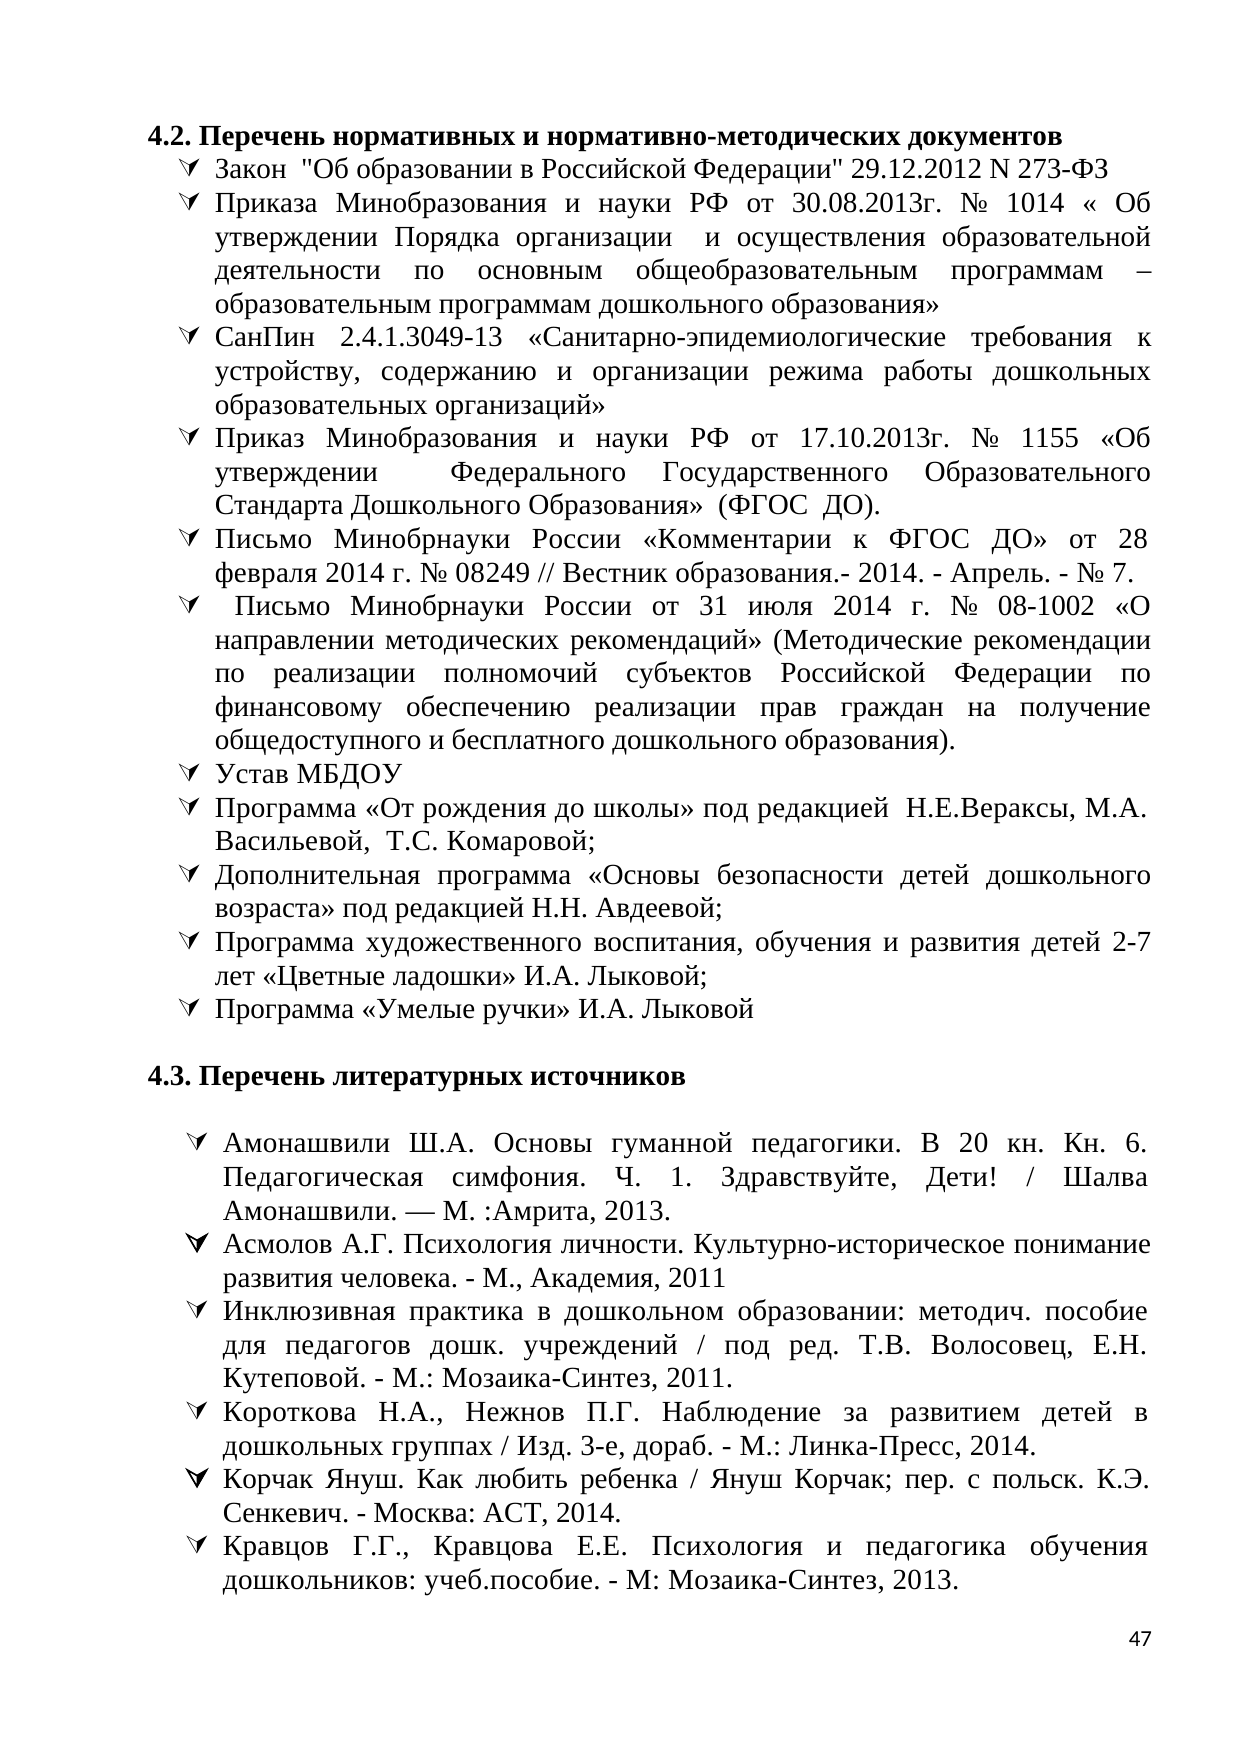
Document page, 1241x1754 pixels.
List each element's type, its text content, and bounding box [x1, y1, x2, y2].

list Письмо Минобрнауки России от 31 июля 2014 г. № 08-1002 «О направлении методических рекомендаций» (Методические рекомендации по реализации полномочий субъектов Российской Федерации по финансовому обеспечению реализации прав граждан на получение общедоступного и бесплатного дошкольного образования). [177, 588, 1152, 756]
list Кравцов Г.Г., Кравцова Е.Е. Психология и педагогика обучения дошкольников: учеб.пособие. - М: Мозаика-Синтез, 2013. [185, 1528, 1149, 1596]
list СанПин 2.4.1.3049-13 «Санитарно-эпидемиологические требования к устройству, содержанию и организации режима работы дошкольных образовательных организаций» [177, 319, 1152, 420]
list Амонашвили Ш.А. Основы гуманной педагогики. В 20 кн. Кн. 6. Педагогическая симфония. Ч. 1. Здравствуйте, Дети! / Шалва Амонашвили. — М. :Амрита, 2013. [185, 1126, 1149, 1226]
text 4.2. Перечень нормативных и нормативно-методических документов [148, 118, 1151, 152]
list Короткова Н.А., Нежнов П.Г. Наблюдение за развитием детей в дошкольных группах / Изд. 3-е, дораб. - М.: Линка-Пресс, 2014. [185, 1394, 1149, 1461]
list Инклюзивная практика в дошкольном образовании: методич. пособие для педагогов дошк. учреждений / под ред. Т.В. Волосовец, Е.Н. Кутеповой. - М.: Мозаика-Синтез, 2011. [185, 1293, 1149, 1394]
list Приказ Минобразования и науки РФ от 17.10.2013г. № 1155 «Об утверждении Федерального Государственного Образовательного Стандарта Дошкольного Образования» (ФГОС ДО). [177, 420, 1152, 521]
list Закон "Об образовании в Российской Федерации" 29.12.2012 N 273-ФЗ [177, 152, 1152, 185]
text 4.3. Перечень литературных источников [148, 1058, 1151, 1092]
list Асмолов А.Г. Психология личности. Культурно-историческое понимание развития человека. - М., Академия, 2011 [185, 1226, 1152, 1293]
list Корчак Януш. Как любить ребенка / Януш Корчак; пер. с польск. К.Э. Сенкевич. - Москва: АСТ, 2014. [185, 1461, 1152, 1528]
list Дополнительная программа «Основы безопасности детей дошкольного возраста» под редакцией Н.Н. Авдеевой; [177, 857, 1152, 924]
list Программа художественного воспитания, обучения и развития детей 2-7 лет «Цветные ладошки» И.А. Лыковой; [177, 924, 1152, 991]
list Программа «От рождения до школы» под редакцией Н.Е.Вераксы, М.А. Васильевой, Т.С. Комаровой; [177, 790, 1149, 857]
list Устав МБДОУ [177, 756, 1149, 790]
list Приказа Минобразования и науки РФ от 30.08.2013г. № 1014 « Об утверждении Порядка организации и осуществления образовательной деятельности по основным общеобразовательным программам – образовательным программам дошкольного образования» [177, 185, 1152, 319]
list Письмо Минобрнауки России «Комментарии к ФГОС ДО» от 28 февраля 2014 г. № 08249 // Вестник образования.- 2014. - Апрель. - № 7. [177, 521, 1149, 588]
list Программа «Умелые ручки» И.А. Лыковой [177, 991, 1152, 1025]
